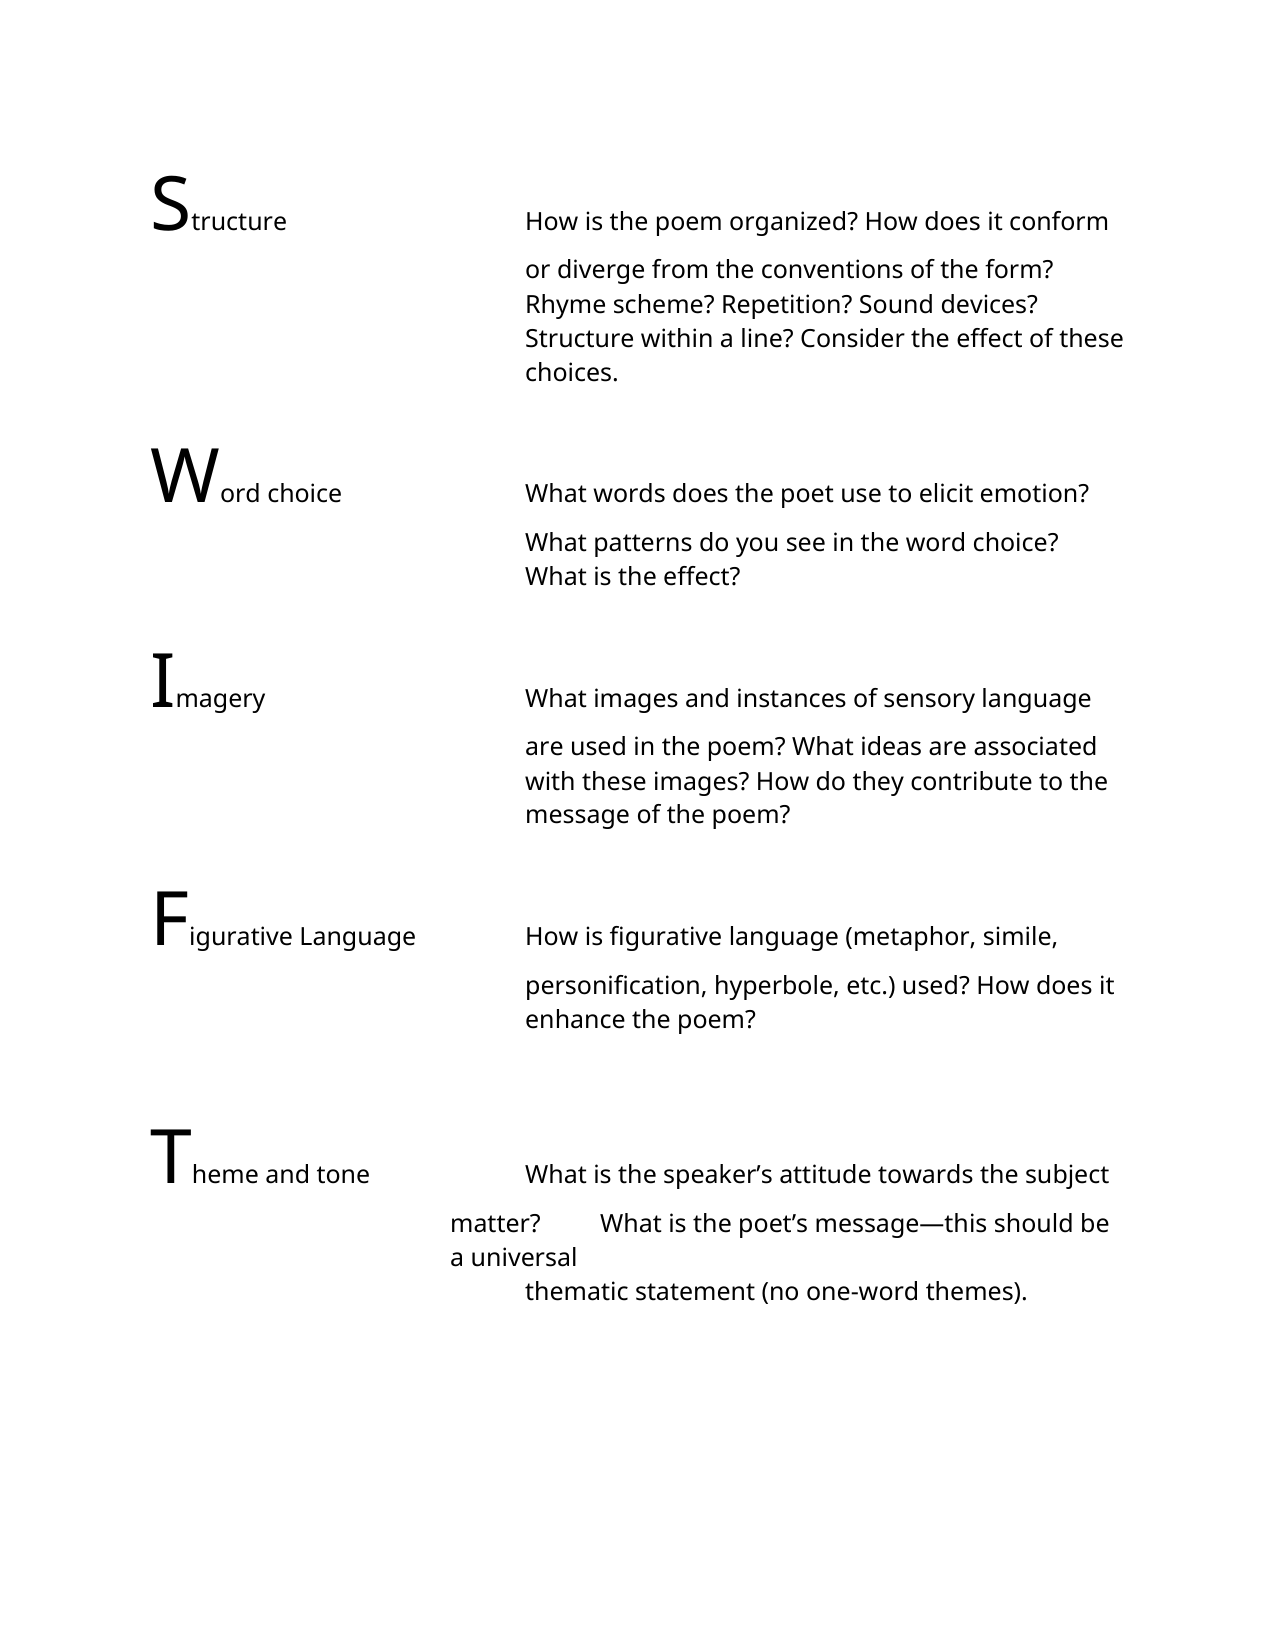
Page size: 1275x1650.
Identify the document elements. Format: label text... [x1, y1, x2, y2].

text Word choice What words does the poet use to elicit emotion? What patterns do you see in the word choice? What is the effect? [150, 422, 1125, 593]
text Figurative Language How is figurative language (metaphor, simile, personification, hyperbole, etc.) used? How does it enhance the poem? [150, 865, 1125, 1036]
text Theme and tone What is the speaker’s attitude towards the subject matter? What is the poet’s message—this should be a universal [150, 1104, 1125, 1274]
text Structure How is the poem organized? How does it conform or diverge from the conventions of the form? Rhyme scheme? Repetition? Sound devices? Structure within a line? Consider the effect of these choices. [150, 150, 1125, 388]
text Imagery What images and instances of sensory language are used in the poem? What ideas are associated with these images? How do they contribute to the message of the poem? [150, 627, 1125, 831]
text thematic statement (no one-word themes). [150, 1274, 1125, 1308]
